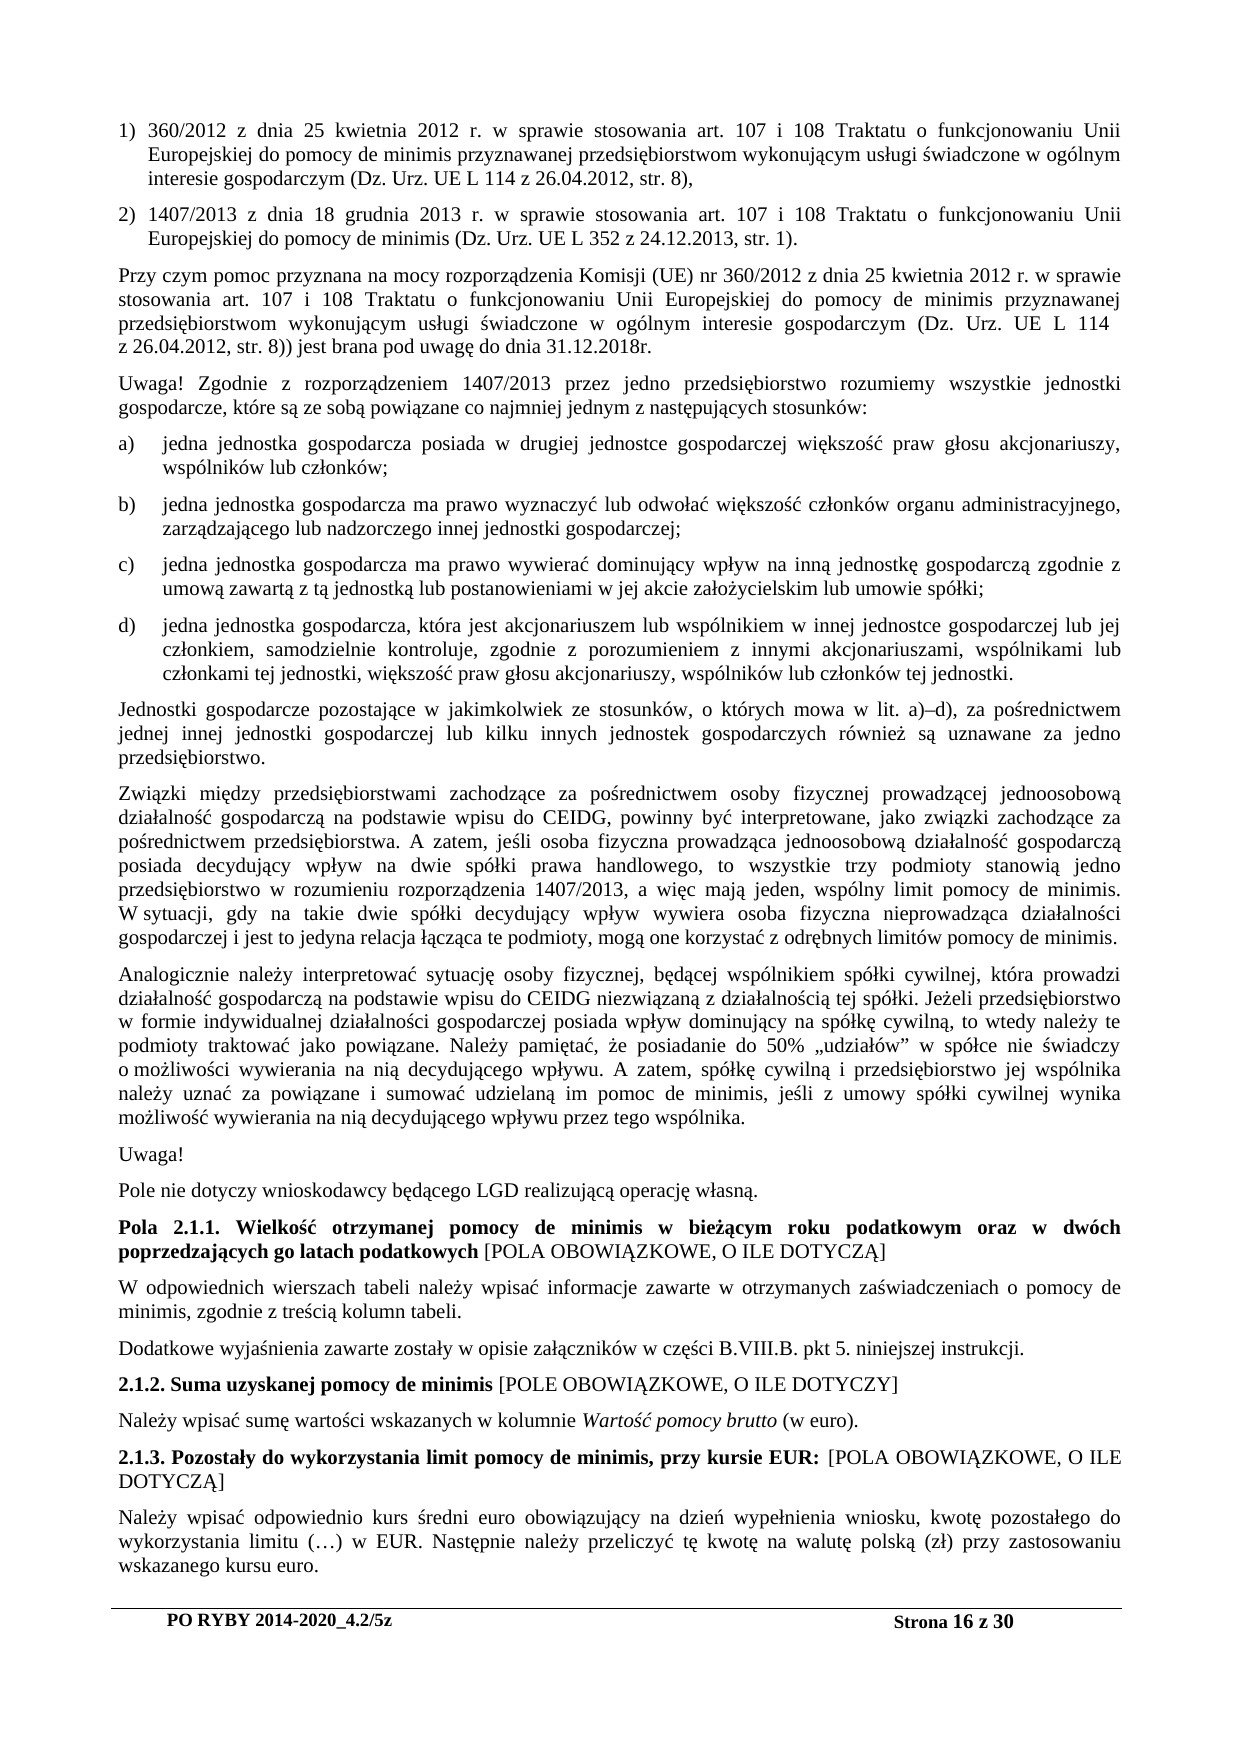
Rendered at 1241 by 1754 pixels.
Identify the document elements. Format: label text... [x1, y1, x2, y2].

text Pola 2.1.1. Wielkość otrzymanej pomocy de minimis w bieżącym roku podatkowym oraz w dwóch poprzedzających go latach podatkowych [POLA OBOWIĄZKOWE, O ILE DOTYCZĄ] [118, 1215, 1122, 1263]
text Analogicznie należy interpretować sytuację osoby fizycznej, będącej wspólnikiem spółki cywilnej, która prowadzi działalność gospodarczą na podstawie wpisu do CEIDG niezwiązaną z działalnością tej spółki. Jeżeli przedsiębiorstwo w formie indywidualnej działalności gospodarczej posiada wpływ dominujący na spółkę cywilną, to wtedy należy te podmioty traktować jako powiązane. Należy pamiętać, że posiadanie do 50% „udziałów” w spółce nie świadczy o możliwości wywierania na nią decydującego wpływu. A zatem, spółkę cywilną i przedsiębiorstwo jej wspólnika należy uznać za powiązane i sumować udzielaną im pomoc de minimis, jeśli z umowy spółki cywilnej wynika możliwość wywierania na nią decydującego wpływu przez tego wspólnika. [118, 962, 1122, 1129]
text Uwaga! [118, 1142, 1122, 1166]
text 2.1.2. Suma uzyskanej pomocy de minimis [POLE OBOWIĄZKOWE, O ILE DOTYCZY] [118, 1372, 1122, 1396]
list jedna jednostka gospodarcza ma prawo wywierać dominujący wpływ na inną jednostkę gospodarczą zgodnie z umową zawartą z tą jednostką lub postanowieniami w jej akcie założycielskim lub umowie spółki; [118, 552, 1122, 600]
text Należy wpisać odpowiednio kurs średni euro obowiązujący na dzień wypełnienia wniosku, kwotę pozostałego do wykorzystania limitu (…) w EUR. Następnie należy przeliczyć tę kwotę na walutę polską (zł) przy zastosowaniu wskazanego kursu euro. [118, 1506, 1122, 1577]
text Przy czym pomoc przyznana na mocy rozporządzenia Komisji (UE) nr 360/2012 z dnia 25 kwietnia 2012 r. w sprawie stosowania art. 107 i 108 Traktatu o funkcjonowaniu Unii Europejskiej do pomocy de minimis przyznawanej przedsiębiorstwom wykonującym usługi świadczone w ogólnym interesie gospodarczym (Dz. Urz. UE L 114 z 26.04.2012, str. 8)) jest brana pod uwagę do dnia 31.12.2018r. [118, 263, 1122, 359]
text Uwaga! Zgodnie z rozporządzeniem 1407/2013 przez jedno przedsiębiorstwo rozumiemy wszystkie jednostki gospodarcze, które są ze sobą powiązane co najmniej jednym z następujących stosunków: [118, 371, 1122, 419]
list jedna jednostka gospodarcza ma prawo wyznaczyć lub odwołać większość członków organu administracyjnego, zarządzającego lub nadzorczego innej jednostki gospodarczej; [118, 492, 1122, 540]
list jedna jednostka gospodarcza posiada w drugiej jednostce gospodarczej większość praw głosu akcjonariuszy, wspólników lub członków; [118, 432, 1122, 479]
list 1407/2013 z dnia 18 grudnia 2013 r. w sprawie stosowania art. 107 i 108 Traktatu o funkcjonowaniu Unii Europejskiej do pomocy de minimis (Dz. Urz. UE L 352 z 24.12.2013, str. 1). [118, 202, 1122, 250]
text Związki między przedsiębiorstwami zachodzące za pośrednictwem osoby fizycznej prowadzącej jednoosobową działalność gospodarczą na podstawie wpisu do CEIDG, powinny być interpretowane, jako związki zachodzące za pośrednictwem przedsiębiorstwa. A zatem, jeśli osoba fizyczna prowadząca jednoosobową działalność gospodarczą posiada decydujący wpływ na dwie spółki prawa handlowego, to wszystkie trzy podmioty stanowią jedno przedsiębiorstwo w rozumieniu rozporządzenia 1407/2013, a więc mają jeden, wspólny limit pomocy de minimis. W sytuacji, gdy na takie dwie spółki decydujący wpływ wywiera osoba fizyczna nieprowadząca działalności gospodarczej i jest to jedyna relacja łącząca te podmioty, mogą one korzystać z odrębnych limitów pomocy de minimis. [118, 782, 1122, 949]
list jedna jednostka gospodarcza, która jest akcjonariuszem lub wspólnikiem w innej jednostce gospodarczej lub jej członkiem, samodzielnie kontroluje, zgodnie z porozumieniem z innymi akcjonariuszami, wspólnikami lub członkami tej jednostki, większość praw głosu akcjonariuszy, wspólników lub członków tej jednostki. [118, 613, 1122, 685]
list 360/2012 z dnia 25 kwietnia 2012 r. w sprawie stosowania art. 107 i 108 Traktatu o funkcjonowaniu Unii Europejskiej do pomocy de minimis przyznawanej przedsiębiorstwom wykonującym usługi świadczone w ogólnym interesie gospodarczym (Dz. Urz. UE L 114 z 26.04.2012, str. 8), [118, 118, 1122, 190]
text W odpowiednich wierszach tabeli należy wpisać informacje zawarte w otrzymanych zaświadczeniach o pomocy de minimis, zgodnie z treścią kolumn tabeli. [118, 1275, 1122, 1323]
text Pole nie dotyczy wnioskodawcy będącego LGD realizującą operację własną. [118, 1178, 1122, 1202]
text 2.1.3. Pozostały do wykorzystania limit pomocy de minimis, przy kursie EUR: [POLA OBOWIĄZKOWE, O ILE DOTYCZĄ] [118, 1445, 1122, 1493]
text Dodatkowe wyjaśnienia zawarte zostały w opisie załączników w części B.VIII.B. pkt 5. niniejszej instrukcji. [118, 1336, 1122, 1360]
text Należy wpisać sumę wartości wskazanych w kolumnie Wartość pomocy brutto (w euro). [118, 1409, 1122, 1433]
text Jednostki gospodarcze pozostające w jakimkolwiek ze stosunków, o których mowa w lit. a)–d), za pośrednictwem jednej innej jednostki gospodarczej lub kilku innych jednostek gospodarczych również są uznawane za jedno przedsiębiorstwo. [118, 697, 1122, 769]
